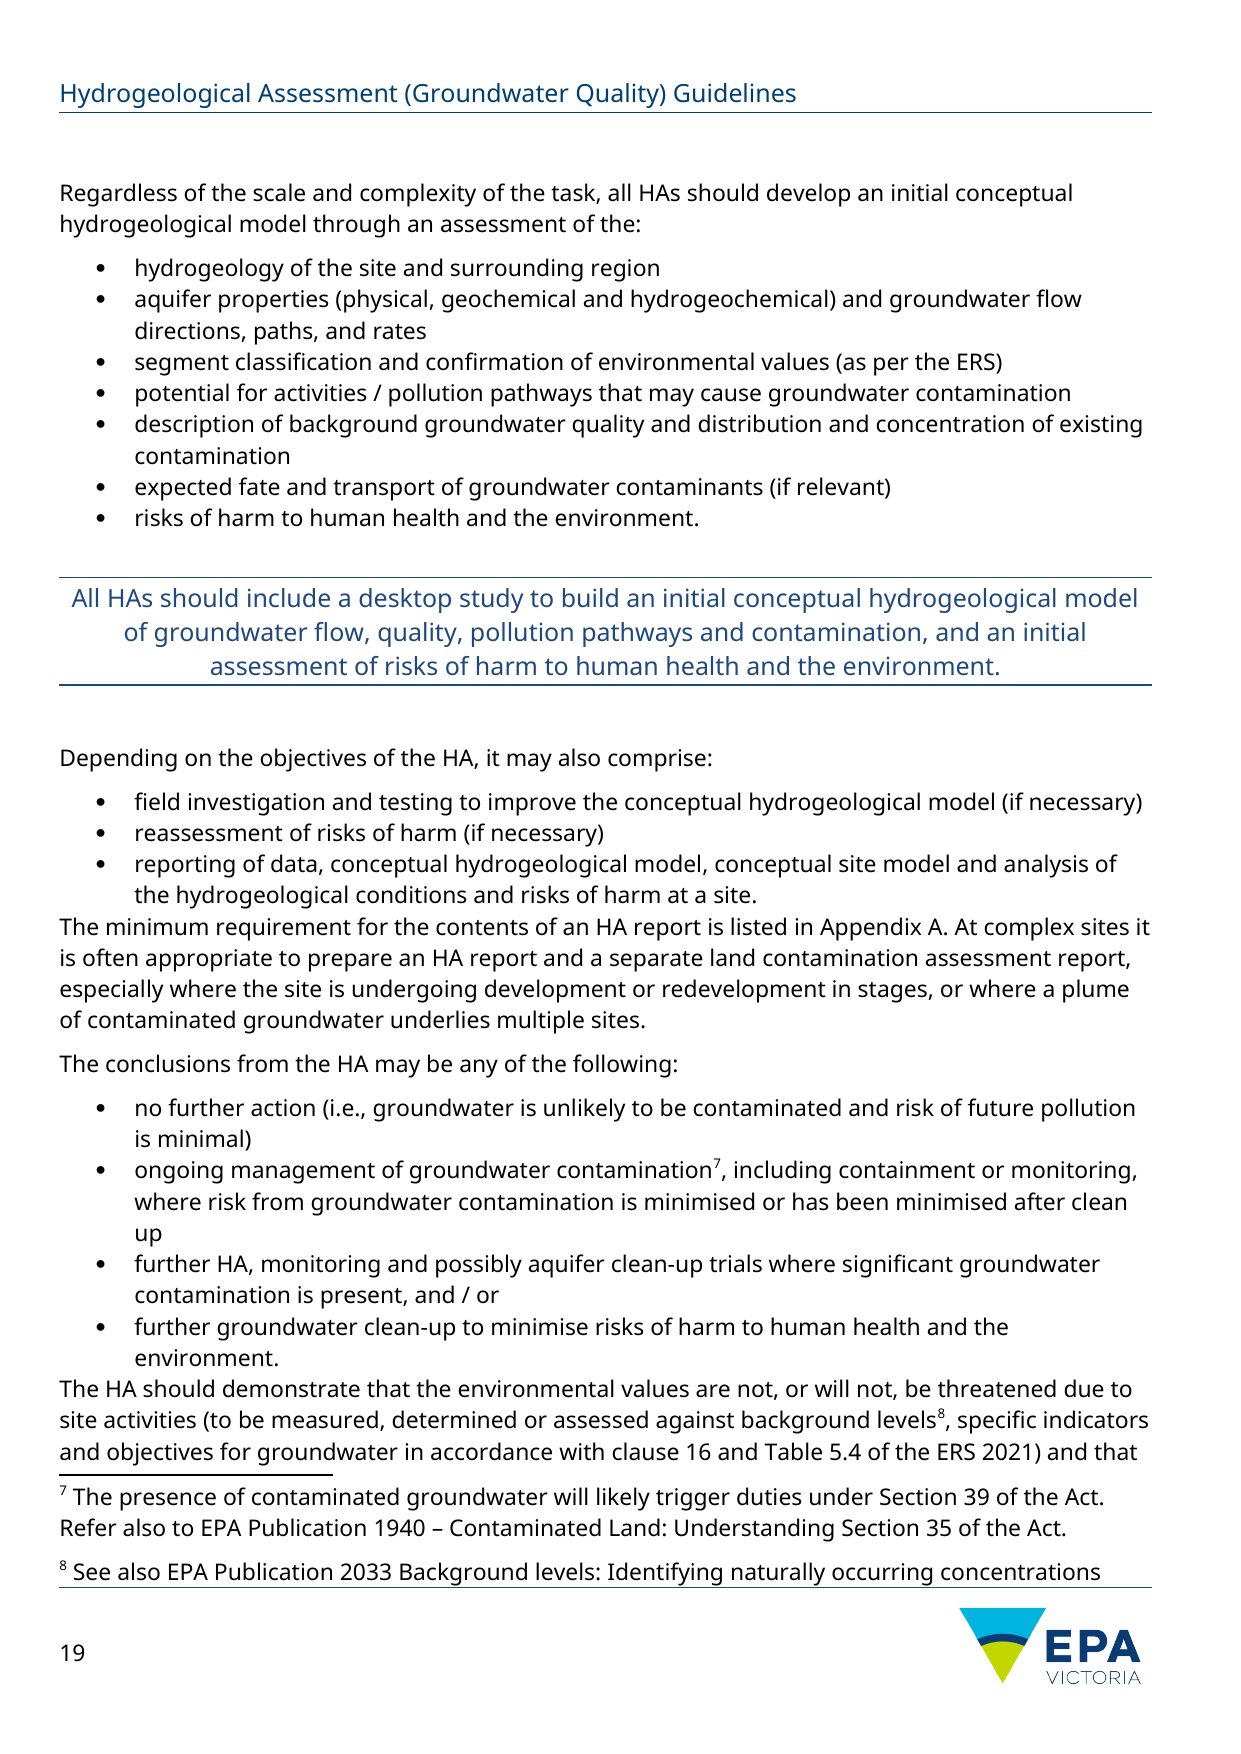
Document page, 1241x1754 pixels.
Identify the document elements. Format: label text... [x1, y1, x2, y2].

text further HA, monitoring and possibly aquifer clean-up trials where significant groundwater contamination is present, and / or [97, 1248, 1152, 1311]
text ongoing management of groundwater contamination, including containment or monitoring, where risk from groundwater contamination is minimised or has been minimised after clean up [97, 1154, 1152, 1248]
text reassessment of risks of harm (if necessary) [97, 817, 1152, 848]
text The conclusions from the HA may be any of the following: [59, 1048, 1152, 1079]
text aquifer properties (physical, geochemical and hydrogeochemical) and groundwater flow directions, paths, and rates [97, 283, 1152, 346]
text All HAs should include a desktop study to build an initial conceptual hydrogeological model of groundwater flow, quality, pollution pathways and contamination, and an initial assessment of risks of harm to human health and the environment. [59, 578, 1152, 684]
text further groundwater clean-up to minimise risks of harm to human health and the environment. [97, 1311, 1152, 1373]
text Regardless of the scale and complexity of the task, all HAs should develop an initial conceptual hydrogeological model through an assessment of the: [59, 177, 1152, 240]
text hydrogeology of the site and surrounding region [97, 252, 1152, 283]
text expected fate and transport of groundwater contaminants (if relevant) [97, 471, 1152, 502]
text field investigation and testing to improve the conceptual hydrogeological model (if necessary) [97, 786, 1152, 817]
text The minimum requirement for the contents of an HA report is listed in Appendix A. At complex sites it is often appropriate to prepare an HA report and a separate land contamination assessment report, especially where the site is undergoing development or redevelopment in stages, or where a plume of contaminated groundwater underlies multiple sites. [59, 911, 1152, 1036]
text potential for activities / pollution pathways that may cause groundwater contamination [97, 377, 1152, 408]
text no further action (i.e., groundwater is unlikely to be contaminated and risk of future pollution is minimal) [97, 1092, 1152, 1154]
text Depending on the objectives of the HA, it may also comprise: [59, 742, 1152, 773]
text segment classification and confirmation of environmental values (as per the ERS) [97, 346, 1152, 377]
text reporting of data, conceptual hydrogeological model, conceptual site model and analysis of the hydrogeological conditions and risks of harm at a site. [97, 848, 1152, 911]
picture [939, 1588, 1152, 1705]
text description of background groundwater quality and distribution and concentration of existing contamination [97, 408, 1152, 471]
text risks of harm to human health and the environment. [97, 502, 1152, 533]
